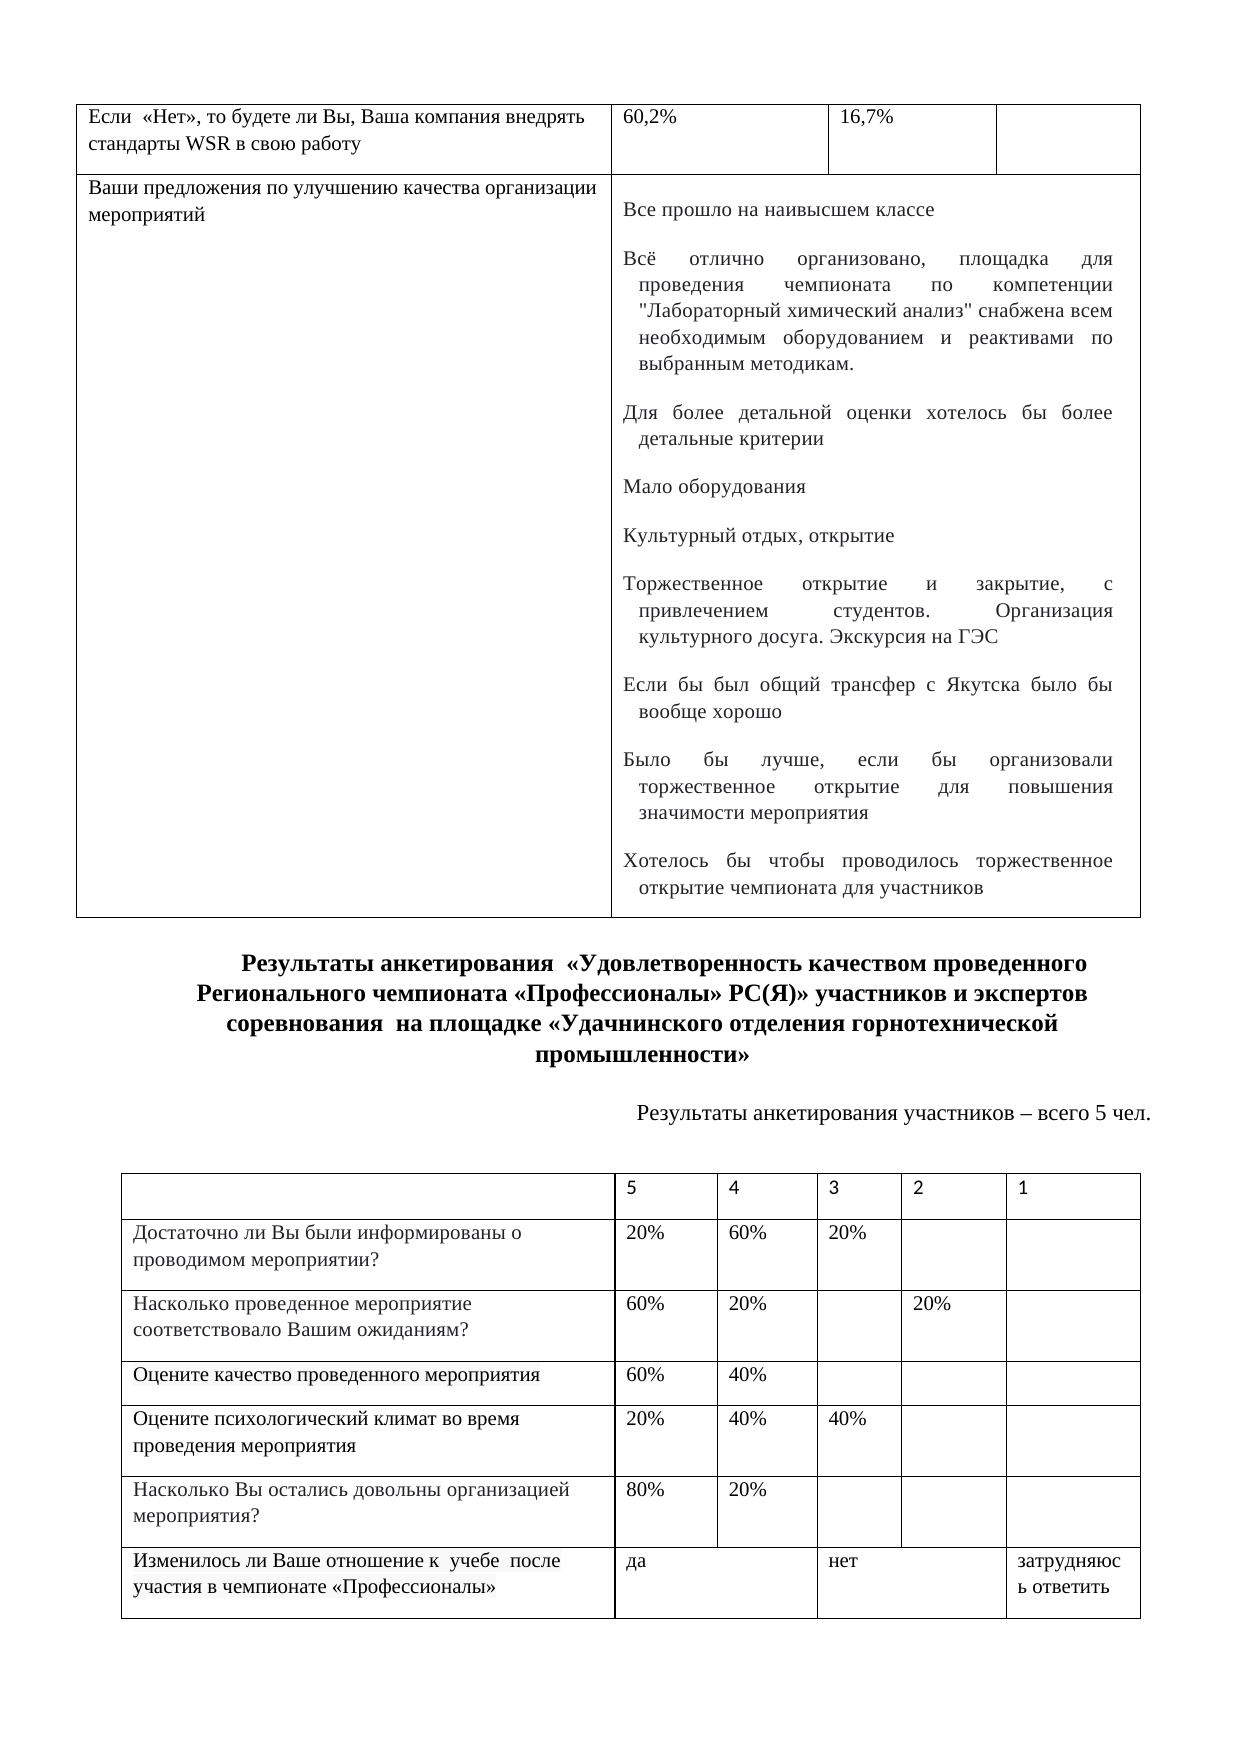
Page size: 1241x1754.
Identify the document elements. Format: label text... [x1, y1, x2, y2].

table_cell 60% [718, 1220, 817, 1290]
table_cell затрудняюсь ответить [1007, 1548, 1140, 1617]
table_header [122, 1174, 614, 1219]
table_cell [122, 1548, 614, 1617]
table_header 1 [1007, 1174, 1140, 1219]
table_cell 60,2% [612, 105, 828, 174]
table_cell Насколько проведенное мероприятие соответствовало Вашим ожиданиям? [122, 1291, 614, 1361]
table_cell 40% [718, 1406, 817, 1476]
table_cell [1007, 1291, 1140, 1361]
table_header 4 [718, 1174, 817, 1219]
list Результаты анкетирования участников – всего 5 чел. [133, 1099, 1152, 1125]
table_cell 40% [818, 1406, 901, 1476]
table_cell [1007, 1362, 1140, 1405]
table_cell [902, 1362, 1006, 1405]
table_cell 60% [616, 1362, 717, 1405]
table_cell [818, 1362, 901, 1405]
table_cell 80% [616, 1477, 717, 1547]
table_cell 60% [616, 1291, 717, 1361]
table_cell нет [818, 1548, 1006, 1617]
table_cell 20% [902, 1291, 1006, 1361]
table_header 2 [902, 1174, 1006, 1219]
table_cell [1007, 1220, 1140, 1290]
table_cell [997, 105, 1140, 174]
table_cell Насколько Вы остались довольны организацией мероприятия? [122, 1477, 614, 1547]
table_cell 20% [818, 1220, 901, 1290]
list Результаты анкетирования «Удовлетворенность качеством проведенного Регионального чемпионата «Профессионалы» РС(Я)» участников и экспертов соревнования на площадке «Удачнинского отделения горнотехнической промышленности» [133, 948, 1152, 1067]
table_cell 40% [718, 1362, 817, 1405]
table_cell Оцените качество проведенного мероприятия [122, 1362, 614, 1405]
table_cell [1007, 1477, 1140, 1547]
table_cell Оцените психологический климат во время проведения мероприятия [122, 1406, 614, 1476]
table_cell [1007, 1406, 1140, 1476]
table_cell [818, 1477, 901, 1547]
table_header 3 [818, 1174, 901, 1219]
table_cell 20% [616, 1220, 717, 1290]
table_cell 16,7% [829, 105, 996, 174]
table_cell 20% [718, 1477, 817, 1547]
table_cell [818, 1291, 901, 1361]
table_cell Ваши предложения по улучшению качества организации мероприятий [77, 175, 611, 917]
table_cell Все прошло на наивысшем классе Всё отлично организовано, площадка для проведения чемпионата по компетенции "Лабораторный химический анализ" снабжена всем необходимым оборудованием и реактивами по выбранным методикам. Для более детальной оценки хотелось бы более детальные критерии Мало оборудования Культурный отдых, открытие Торжественное открытие и закрытие, с привлечением студентов. Организация культурного досуга. Экскурсия на ГЭС Если бы был общий трансфер с Якутска было бы вообще хорошо Было бы лучше, если бы организовали торжественное открытие для повышения значимости мероприятия Хотелось бы чтобы проводилось торжественное открытие чемпионата для участников [612, 175, 1140, 917]
table_cell [902, 1406, 1006, 1476]
table_cell 20% [616, 1406, 717, 1476]
table_cell Если «Нет», то будете ли Вы, Ваша компания внедрять стандарты WSR в свою работу [77, 105, 611, 174]
table_header 5 [616, 1174, 717, 1219]
table_cell да [616, 1548, 817, 1617]
table_cell Достаточно ли Вы были информированы о проводимом мероприятии? [122, 1220, 614, 1290]
table_cell [902, 1477, 1006, 1547]
table_cell 20% [718, 1291, 817, 1361]
table_cell [902, 1220, 1006, 1290]
